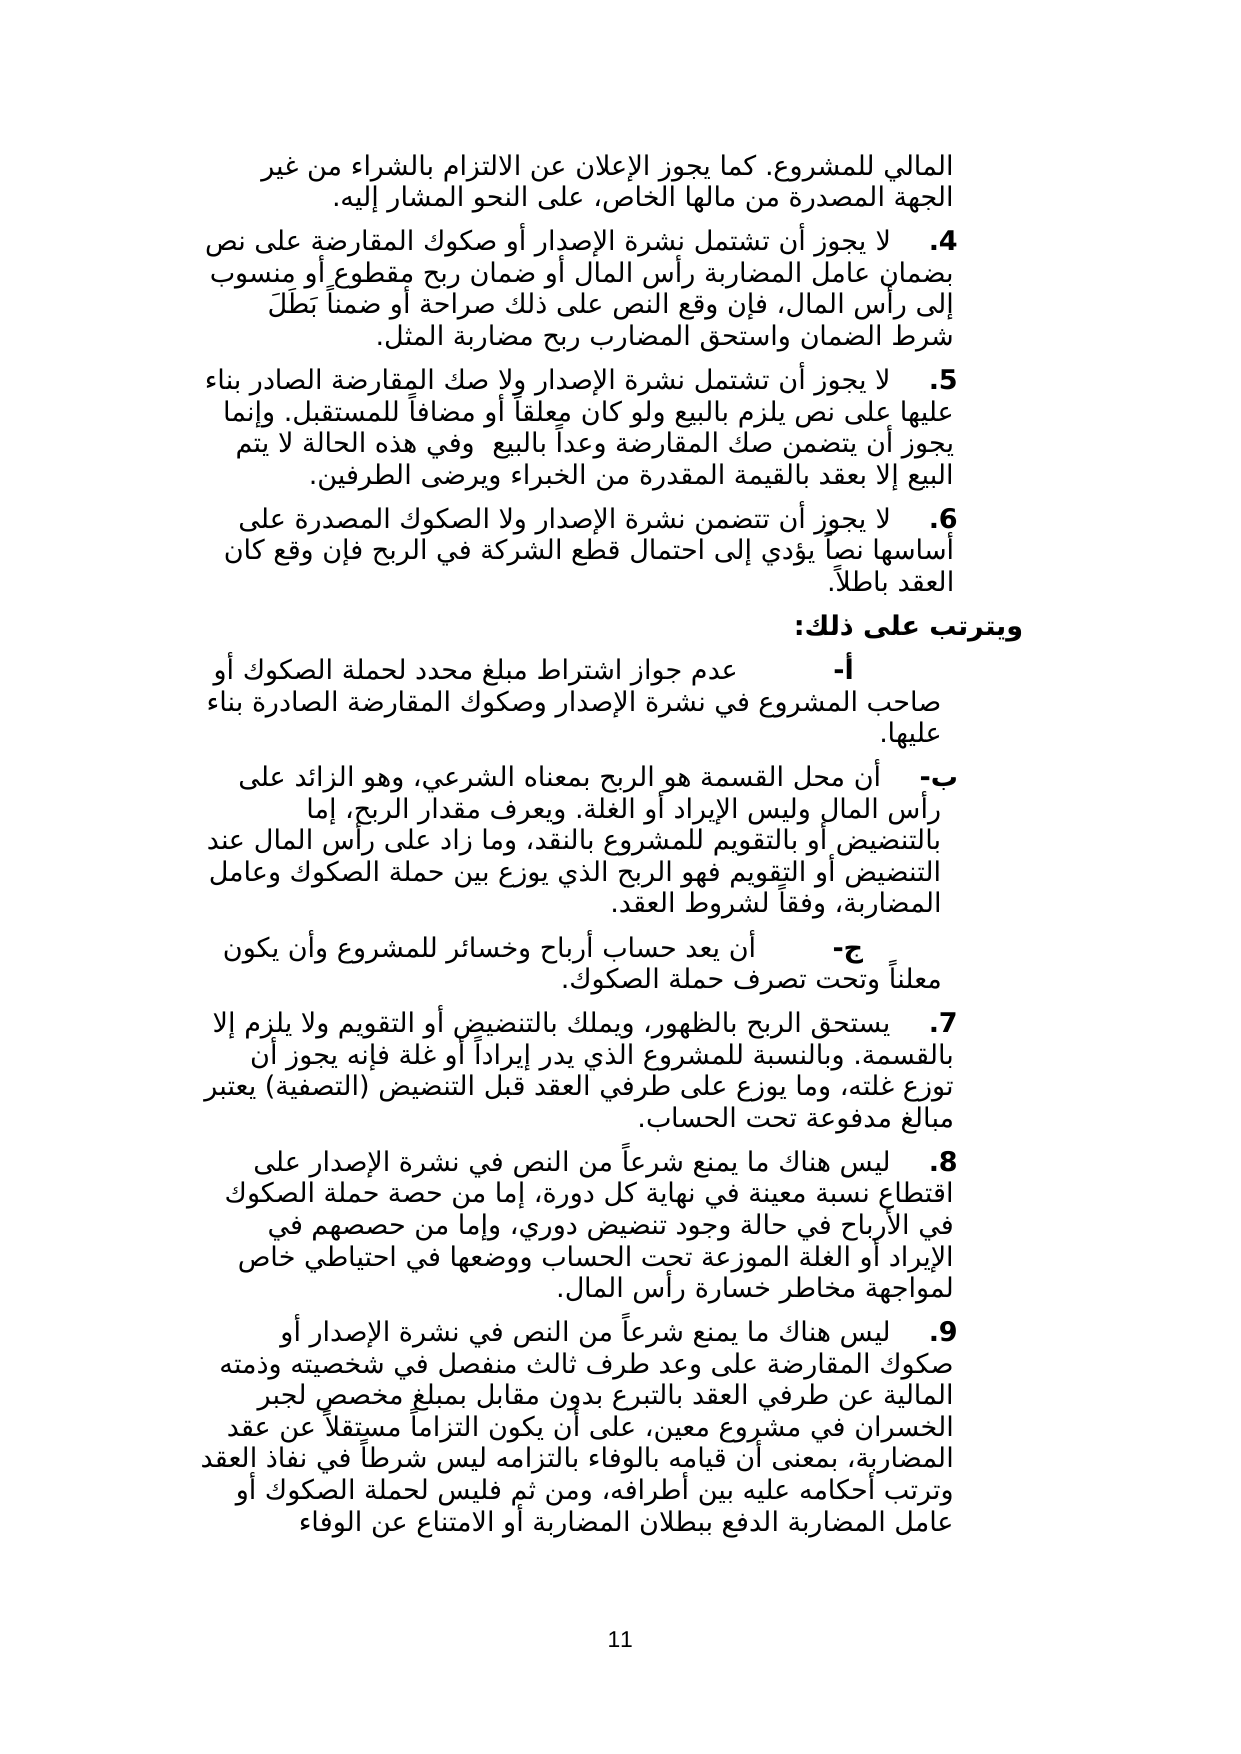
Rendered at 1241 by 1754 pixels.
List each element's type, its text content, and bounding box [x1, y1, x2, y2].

text 5. لا يجوز أن تشتمل نشرة الإصدار ولا صك المقارضة الصادر بناء عليها على نص يلزم بالبيع ولو كان معلقاً أو مضافاً للمستقبل. وإنما يجوز أن يتضمن صك المقارضة وعداً بالبيع وفي هذه الحالة لا يتم البيع إلا بعقد بالقيمة المقدرة من الخبراء ويرضى الطرفين. [199, 396, 1053, 522]
text 4. لا يجوز أن تشتمل نشرة الإصدار أو صكوك المقارضة على نص بضمان عامل المضاربة رأس المال أو ضمان ربح مقطوع أو منسوب إلى رأس المال، فإن وقع النص على ذلك صراحة أو ضمناً بَطَلَ شرط الضمان واستحق المضارب ربح مضاربة المثل. [199, 257, 1053, 383]
text ويترتب على ذلك: [199, 642, 1053, 673]
text 8. ليس هناك ما يمنع شرعاً من النص في نشرة الإصدار على اقتطاع نسبة معينة في نهاية كل دورة، إما من حصة حملة الصكوك في الأرباح في حالة وجود تنضيض دوري، وإما من حصصهم في الإيراد أو الغلة الموزعة تحت الحساب ووضعها في احتياطي خاص لمواجهة مخاطر خسارة رأس المال. [199, 1178, 1053, 1336]
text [199, 150, 1053, 245]
text 7. يستحق الربح بالظهور، ويملك بالتنضيض أو التقويم ولا يلزم إلا بالقسمة. وبالنسبة للمشروع الذي يدر إيراداً أو غلة فإنه يجوز أن توزع غلته، وما يوزع على طرفي العقد قبل التنضيض (التصفية) يعتبر مبالغ مدفوعة تحت الحساب. [199, 1039, 1053, 1165]
text ‌ج- أن يعد حساب أرباح وخسائر للمشروع وأن يكون معلناً وتحت تصرف حملة الصكوك. [199, 963, 1053, 1027]
text ‌أ- عدم جواز اشتراط مبلغ محدد لحملة الصكوك أو صاحب المشروع في نشرة الإصدار وصكوك المقارضة الصادرة بناء عليها. [199, 686, 1053, 781]
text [199, 1348, 1053, 1569]
text ‌ب- أن محل القسمة هو الربح بمعناه الشرعي، وهو الزائد على رأس المال وليس الإيراد أو الغلة. ويعرف مقدار الربح، إما بالتنضيض أو بالتقويم للمشروع بالنقد، وما زاد على رأس المال عند التنضيض أو التقويم فهو الربح الذي يوزع بين حملة الصكوك وعامل المضاربة، وفقاً لشروط العقد. [199, 793, 1053, 951]
text 6. لا يجوز أن تتضمن نشرة الإصدار ولا الصكوك المصدرة على أساسها نصاً يؤدي إلى احتمال قطع الشركة في الربح فإن وقع كان العقد باطلاً. [199, 535, 1053, 629]
